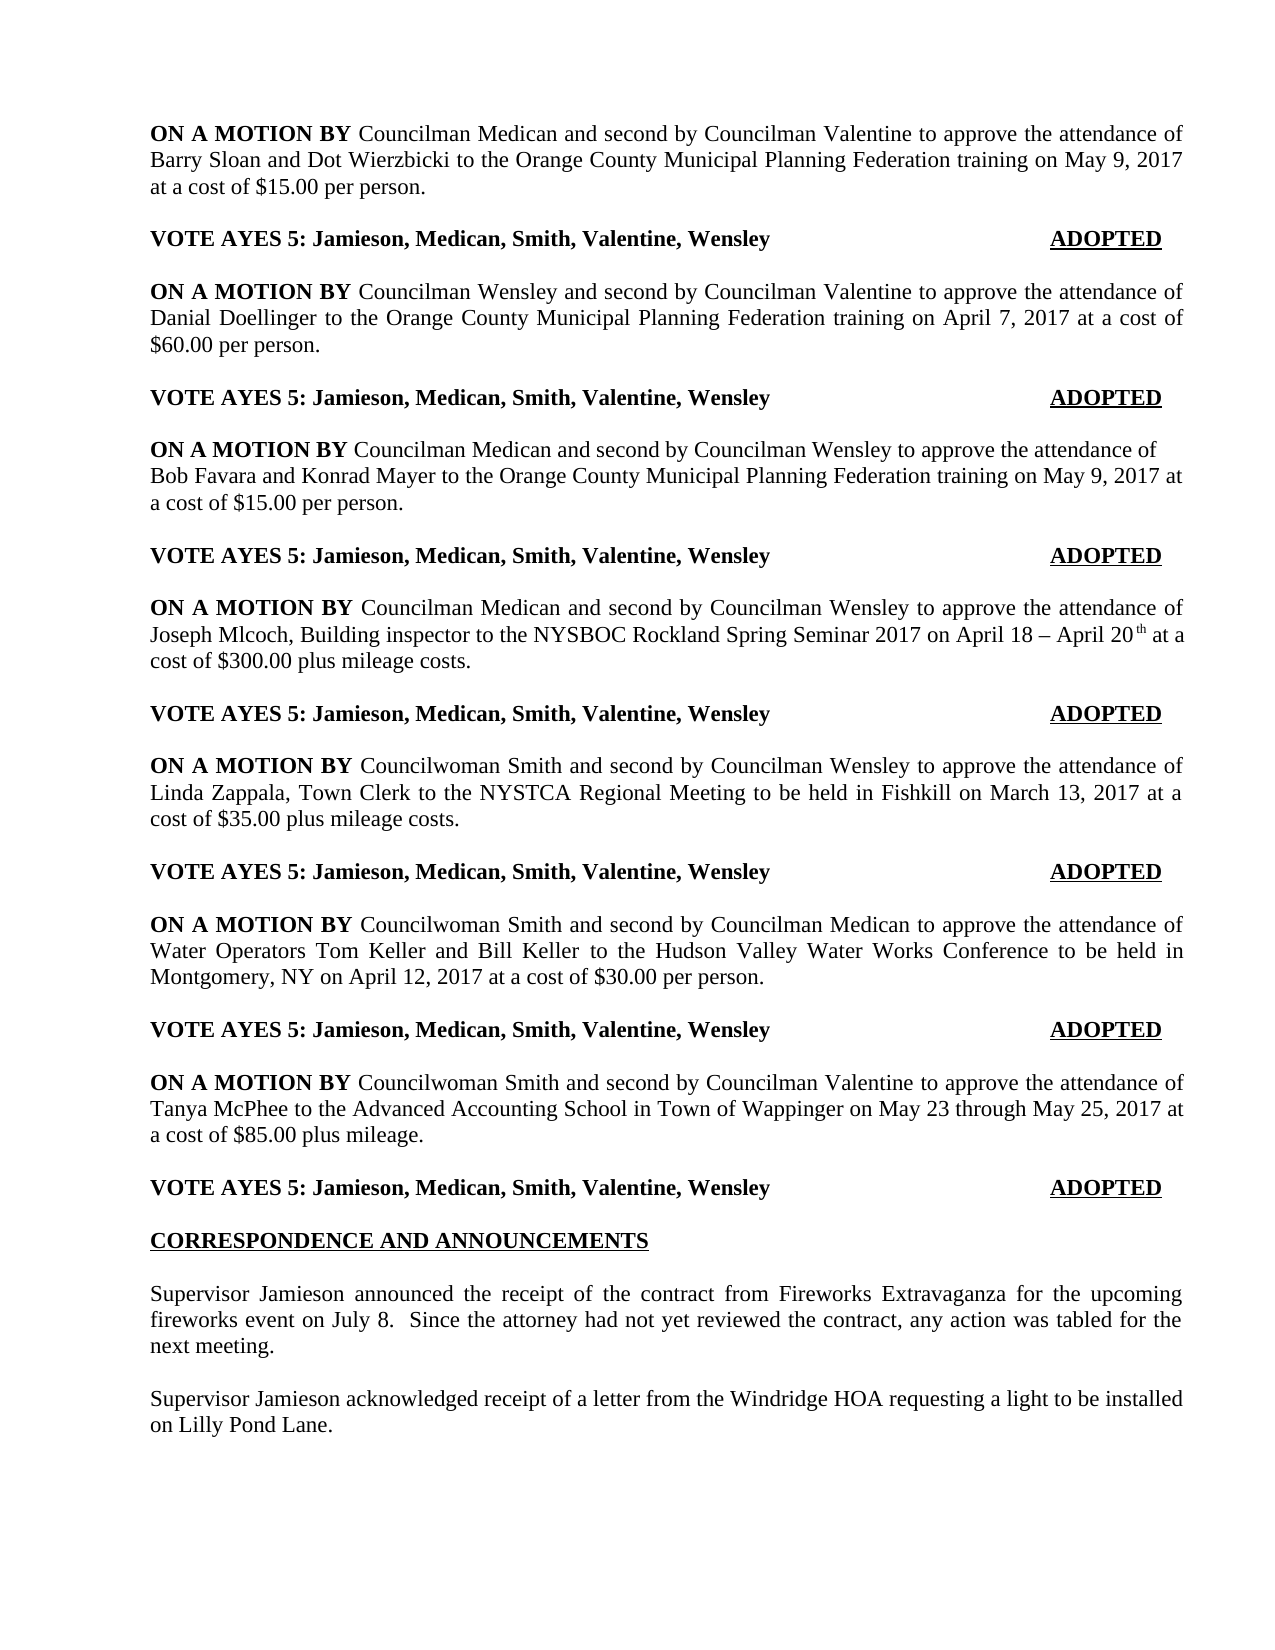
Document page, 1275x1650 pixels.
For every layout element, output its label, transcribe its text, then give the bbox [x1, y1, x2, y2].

text VOTE AYES 5: Jamieson, Medican, Smith, Valentine, Wensley ADOPTED [150, 1174, 1185, 1201]
text Supervisor Jamieson announced the receipt of the contract from Fireworks Extravaganza for the upcoming fireworks event on July 8. Since the attorney had not yet reviewed the contract, any action was tabled for the next meeting. [150, 1279, 1185, 1359]
text ON A MOTION BY Councilwoman Smith and second by Councilman Valentine to approve the attendance of Tanya McPhee to the Advanced Accounting School in Town of Wappinger on May 23 through May 25, 2017 at a cost of $85.00 plus mileage. [150, 1069, 1185, 1148]
text ON A MOTION BY Councilwoman Smith and second by Councilman Wensley to approve the attendance of Linda Zappala, Town Clerk to the NYSTCA Regional Meeting to be held in Fishkill on March 13, 2017 at a cost of $35.00 plus mileage costs. [150, 752, 1185, 832]
text VOTE AYES 5: Jamieson, Medican, Smith, Valentine, Wensley ADOPTED [150, 1016, 1185, 1042]
text Bob Favara and Konrad Mayer to the Orange County Municipal Planning Federation training on May 9, 2017 at a cost of $15.00 per person. [150, 463, 1185, 515]
text ON A MOTION BY Councilman Medican and second by Councilman Wensley to approve the attendance of Joseph Mlcoch, Building inspector to the NYSBOC Rockland Spring Seminar 2017 on April 18 – April 20th at a cost of $300.00 plus mileage costs. [150, 594, 1185, 673]
text VOTE AYES 5: Jamieson, Medican, Smith, Valentine, Wensley ADOPTED [150, 542, 1185, 568]
text VOTE AYES 5: Jamieson, Medican, Smith, Valentine, Wensley ADOPTED [150, 858, 1185, 884]
text ON A MOTION BY Councilman Medican and second by Councilman Valentine to approve the attendance of Barry Sloan and Dot Wierzbicki to the Orange County Municipal Planning Federation training on May 9, 2017 at a cost of $15.00 per person. [150, 120, 1185, 199]
text VOTE AYES 5: Jamieson, Medican, Smith, Valentine, Wensley ADOPTED [150, 225, 1185, 252]
text Supervisor Jamieson acknowledged receipt of a letter from the Windridge HOA requesting a light to be installed on Lilly Pond Lane. [150, 1385, 1185, 1438]
text ON A MOTION BY Councilman Medican and second by Councilman Wensley to approve the attendance of [150, 436, 1185, 463]
text ON A MOTION BY Councilwoman Smith and second by Councilman Medican to approve the attendance of Water Operators Tom Keller and Bill Keller to the Hudson Valley Water Works Conference to be held in Montgomery, NY on April 12, 2017 at a cost of $30.00 per person. [150, 911, 1185, 990]
text VOTE AYES 5: Jamieson, Medican, Smith, Valentine, Wensley ADOPTED [150, 700, 1185, 726]
text CORRESPONDENCE AND ANNOUNCEMENTS [150, 1227, 1185, 1253]
text VOTE AYES 5: Jamieson, Medican, Smith, Valentine, Wensley ADOPTED [150, 383, 1185, 410]
text ON A MOTION BY Councilman Wensley and second by Councilman Valentine to approve the attendance of Danial Doellinger to the Orange County Municipal Planning Federation training on April 7, 2017 at a cost of $60.00 per person. [150, 278, 1185, 357]
